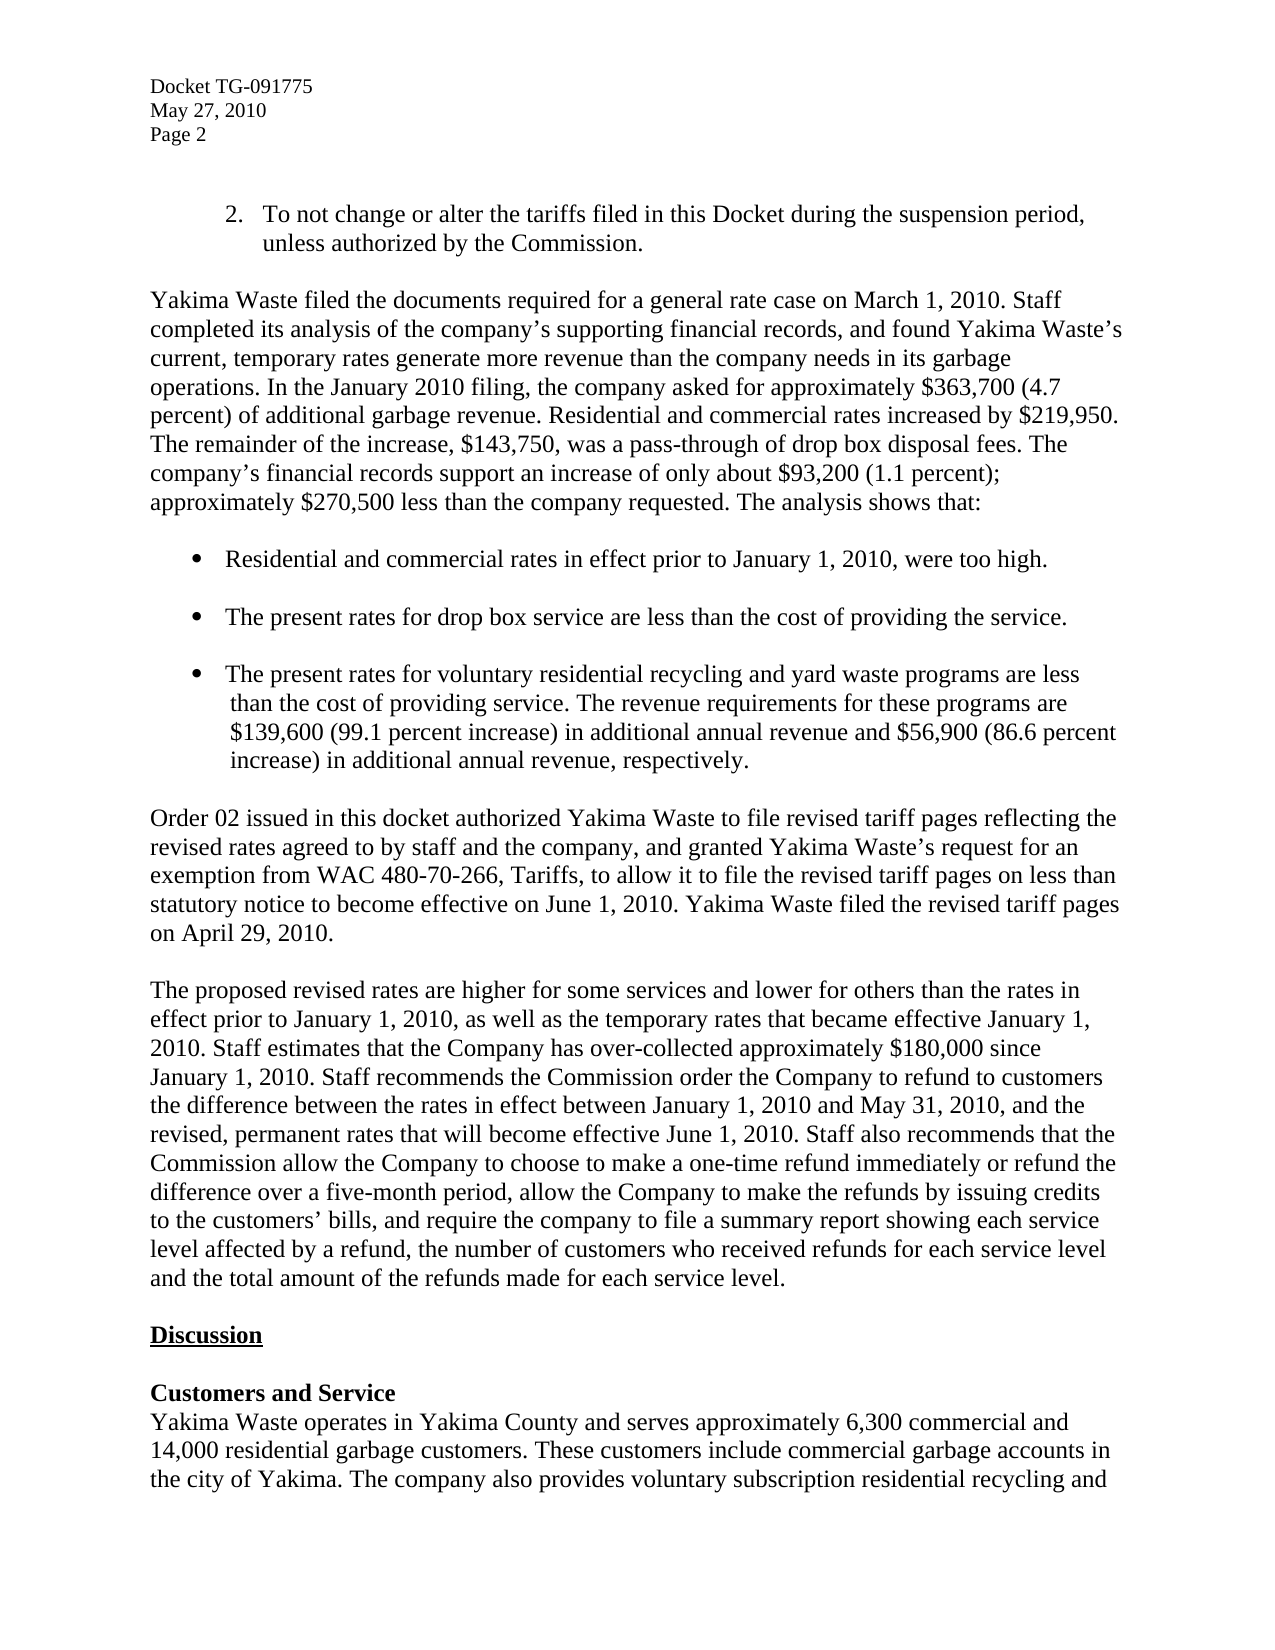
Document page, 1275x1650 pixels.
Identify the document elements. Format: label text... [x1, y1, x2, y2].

text Customers and Service [150, 1378, 1125, 1407]
list Residential and commercial rates in effect prior to January 1, 2010, were too high. [192, 544, 1125, 573]
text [150, 1407, 1125, 1493]
text The proposed revised rates are higher for some services and lower for others than the rates in effect prior to January 1, 2010, as well as the temporary rates that became effective January 1, 2010. Staff estimates that the Company has over-collected approximately $180,000 since January 1, 2010. Staff recommends the Commission order the Company to refund to customers the difference between the rates in effect between January 1, 2010 and May 31, 2010, and the revised, permanent rates that will become effective June 1, 2010. Staff also recommends that the Commission allow the Company to choose to make a one-time refund immediately or refund the difference over a five-month period, allow the Company to make the refunds by issuing credits to the customers’ bills, and require the company to file a summary report showing each service level affected by a refund, the number of customers who received refunds for each service level and the total amount of the refunds made for each service level. [150, 975, 1125, 1292]
text Yakima Waste filed the documents required for a general rate case on March 1, 2010. Staff completed its analysis of the company’s supporting financial records, and found Yakima Waste’s current, temporary rates generate more revenue than the company needs in its garbage operations. In the January 2010 filing, the company asked for approximately $363,700 (4.7 percent) of additional garbage revenue. Residential and commercial rates increased by $219,950. The remainder of the increase, $143,750, was a pass-through of drop box disposal fees. The company’s financial records support an increase of only about $93,200 (1.1 percent); approximately $270,500 less than the company requested. The analysis shows that: [150, 285, 1125, 515]
text Discussion [150, 1320, 1125, 1349]
list The present rates for voluntary residential recycling and yard waste programs are less than the cost of providing service. The revenue requirements for these programs are $139,600 (99.1 percent increase) in additional annual revenue and $56,900 (86.6 percent increase) in additional annual revenue, respectively. [192, 659, 1125, 774]
list The present rates for drop box service are less than the cost of providing the service. [192, 602, 1125, 630]
text Order 02 issued in this docket authorized Yakima Waste to file revised tariff pages reflecting the revised rates agreed to by staff and the company, and granted Yakima Waste’s request for an exemption from WAC 480-70-266, Tariffs, to allow it to file the revised tariff pages on less than statutory notice to become effective on June 1, 2010. Yakima Waste filed the revised tariff pages on April 29, 2010. [150, 803, 1125, 947]
list To not change or alter the tariffs filed in this Docket during the suspension period, unless authorized by the Commission. [225, 199, 1125, 257]
